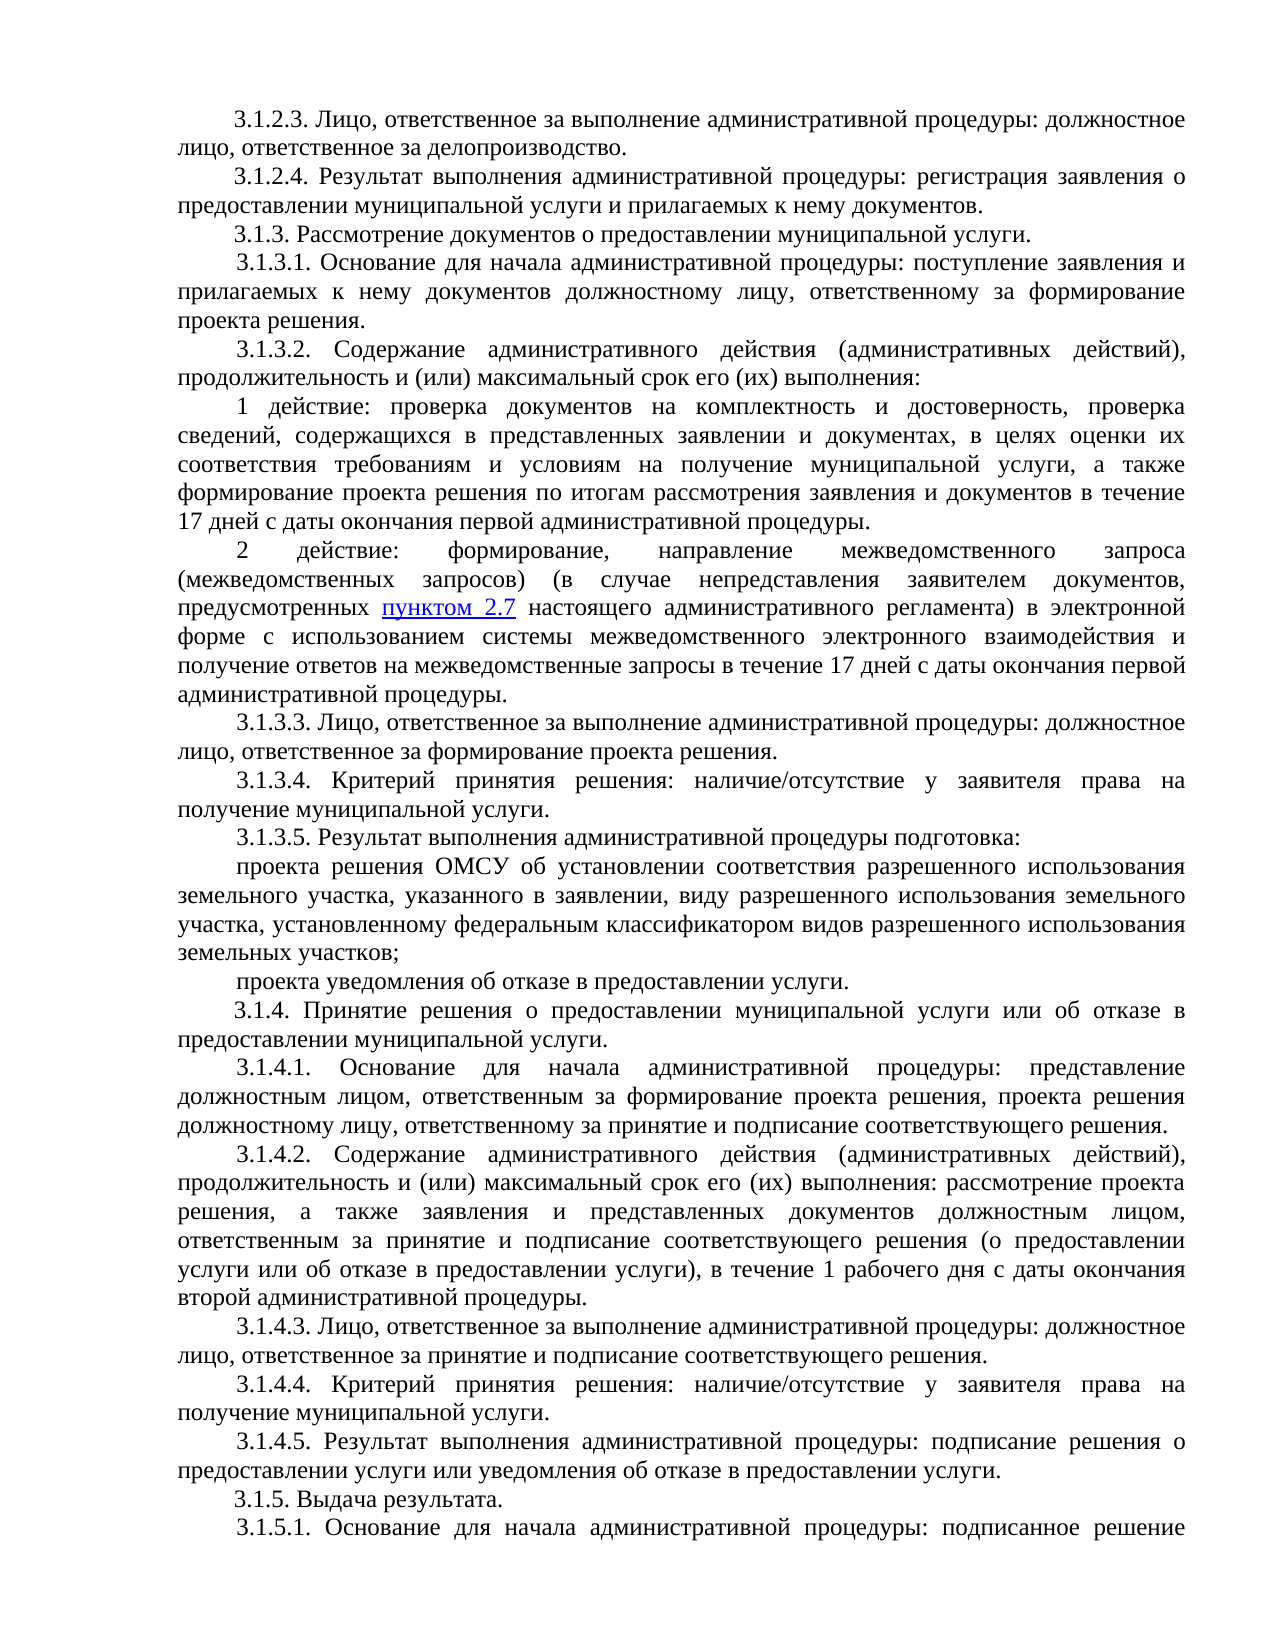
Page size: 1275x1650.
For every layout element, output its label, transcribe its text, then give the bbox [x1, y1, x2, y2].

text 3.1.4.4. Критерий принятия решения: наличие/отсутствие у заявителя права на получение муниципальной услуги. [177, 1369, 1186, 1426]
text 3.1.2.3. Лицо, ответственное за выполнение административной процедуры: должностное лицо, ответственное за делопроизводство. [177, 104, 1186, 161]
text 3.1.3.5. Результат выполнения административной процедуры подготовка: [177, 822, 1186, 851]
text 3.1.5. Выдача результата. [177, 1484, 1186, 1512]
text 2 действие: формирование, направление межведомственного запроса (межведомственных запросов) (в случае непредставления заявителем документов, предусмотренных пунктом 2.7 настоящего административного регламента) в электронной форме с использованием системы межведомственного электронного взаимодействия и получение ответов на межведомственные запросы в течение 17 дней с даты окончания первой административной процедуры. [177, 535, 1186, 707]
text проекта решения ОМСУ об установлении соответствия разрешенного использования земельного участка, указанного в заявлении, виду разрешенного использования земельного участка, установленному федеральным классификатором видов разрешенного использования земельных участков; [177, 851, 1186, 966]
text проекта уведомления об отказе в предоставлении услуги. [177, 966, 1186, 995]
text 3.1.3.2. Содержание административного действия (административных действий), продолжительность и (или) максимальный срок его (их) выполнения: [177, 334, 1186, 391]
text 3.1.3. Рассмотрение документов о предоставлении муниципальной услуги. [177, 219, 1186, 247]
text 3.1.3.1. Основание для начала административной процедуры: поступление заявления и прилагаемых к нему документов должностному лицу, ответственному за формирование проекта решения. [177, 247, 1186, 334]
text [177, 1512, 1186, 1541]
text 3.1.4.1. Основание для начала административной процедуры: представление должностным лицом, ответственным за формирование проекта решения, проекта решения должностному лицу, ответственному за принятие и подписание соответствующего решения. [177, 1052, 1186, 1139]
text 3.1.4.2. Содержание административного действия (административных действий), продолжительность и (или) максимальный срок его (их) выполнения: рассмотрение проекта решения, а также заявления и представленных документов должностным лицом, ответственным за принятие и подписание соответствующего решения (о предоставлении услуги или об отказе в предоставлении услуги), в течение 1 рабочего дня с даты окончания второй административной процедуры. [177, 1139, 1186, 1311]
text 3.1.2.4. Результат выполнения административной процедуры: регистрация заявления о предоставлении муниципальной услуги и прилагаемых к нему документов. [177, 161, 1186, 219]
text 3.1.4.3. Лицо, ответственное за выполнение административной процедуры: должностное лицо, ответственное за принятие и подписание соответствующего решения. [177, 1311, 1186, 1369]
text 3.1.4.5. Результат выполнения административной процедуры: подписание решения о предоставлении услуги или уведомления об отказе в предоставлении услуги. [177, 1426, 1186, 1484]
text 1 действие: проверка документов на комплектность и достоверность, проверка сведений, содержащихся в представленных заявлении и документах, в целях оценки их соответствия требованиям и условиям на получение муниципальной услуги, а также формирование проекта решения по итогам рассмотрения заявления и документов в течение 17 дней с даты окончания первой административной процедуры. [177, 391, 1186, 535]
text 3.1.3.3. Лицо, ответственное за выполнение административной процедуры: должностное лицо, ответственное за формирование проекта решения. [177, 707, 1186, 765]
text 3.1.4. Принятие решения о предоставлении муниципальной услуги или об отказе в предоставлении муниципальной услуги. [177, 995, 1186, 1052]
text 3.1.3.4. Критерий принятия решения: наличие/отсутствие у заявителя права на получение муниципальной услуги. [177, 765, 1186, 822]
